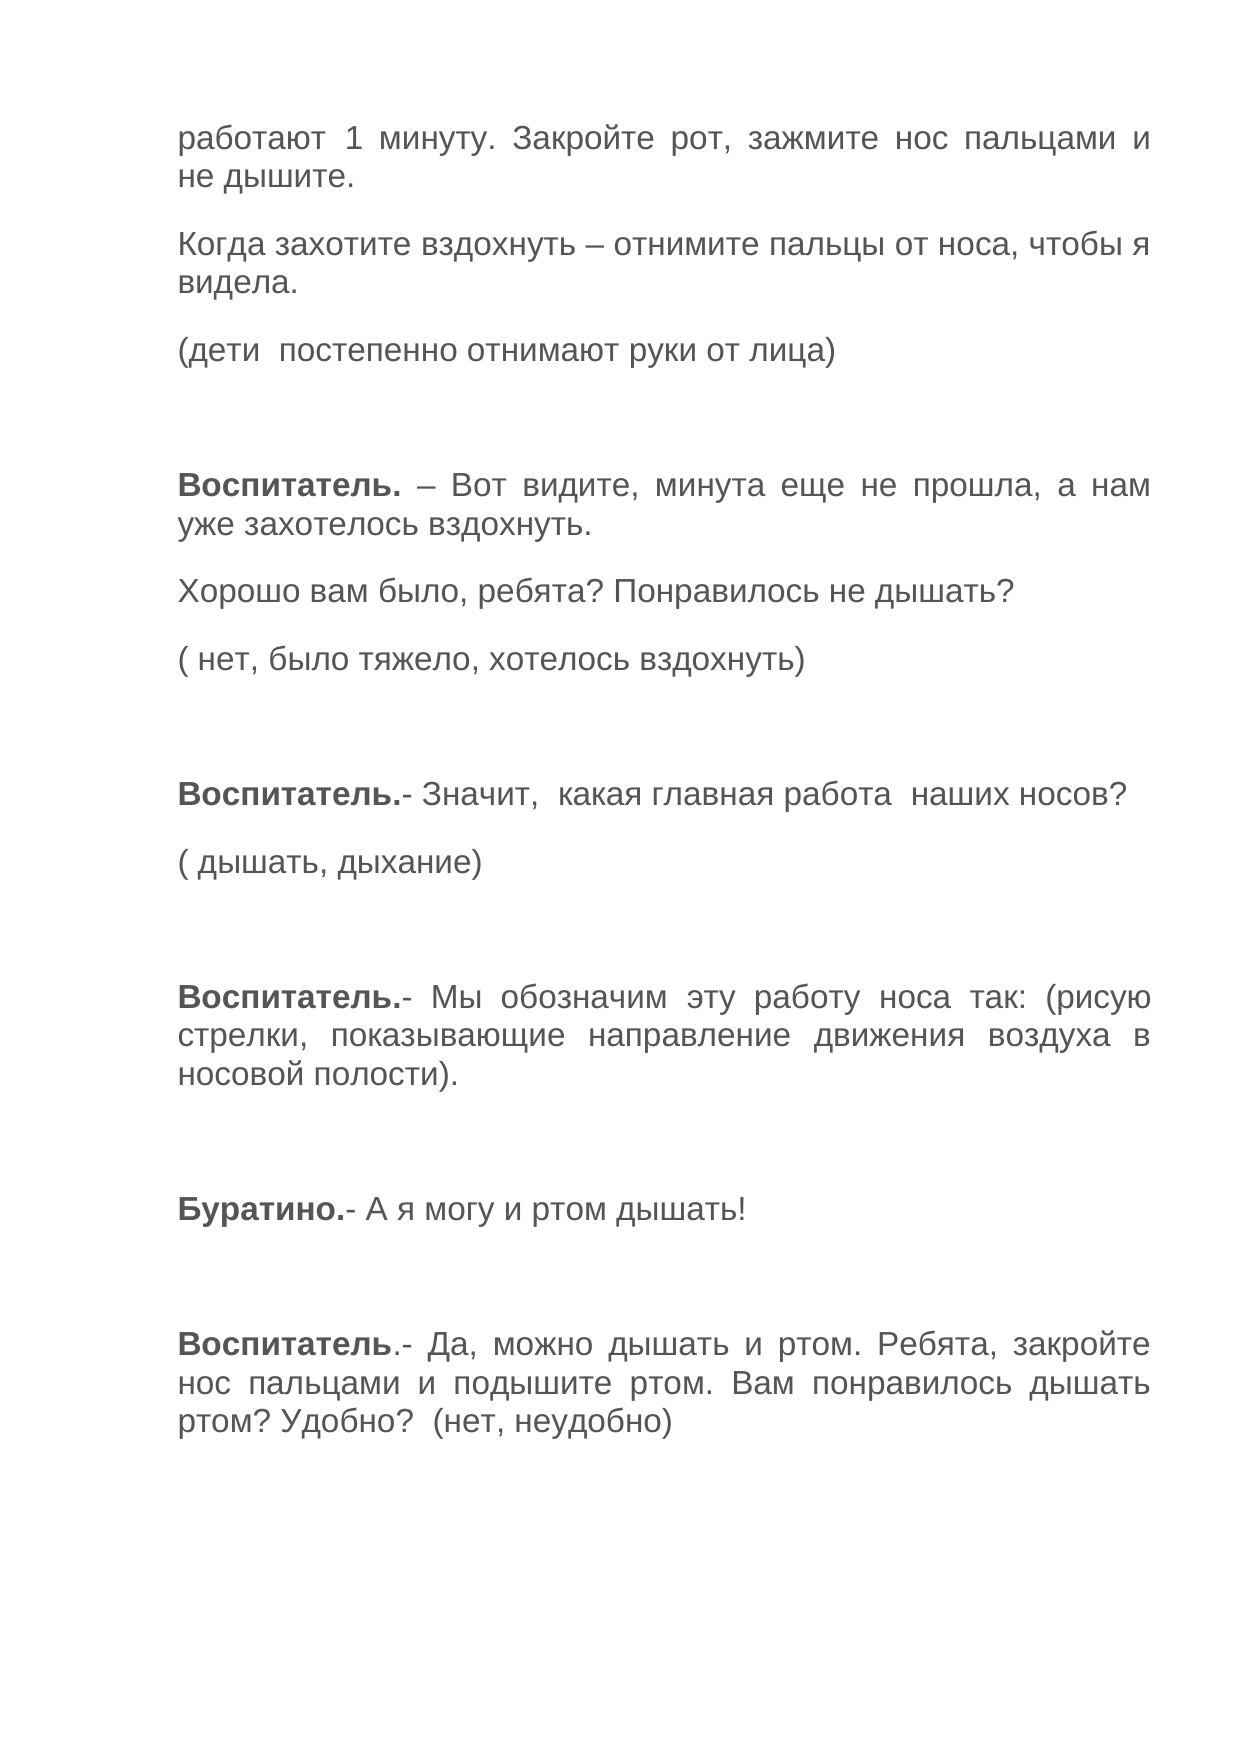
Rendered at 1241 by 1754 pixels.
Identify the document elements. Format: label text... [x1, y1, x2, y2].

text Воспитатель. – Вот видите, минута еще не прошла, а нам уже захотелось вздохнуть. [177, 465, 1152, 542]
text Когда захотите вздохнуть – отнимите пальцы от носа, чтобы я видела. [177, 224, 1152, 301]
text (дети постепенно отнимают руки от лица) [177, 330, 1152, 369]
text Хорошо вам было, ребята? Понравилось не дышать? [177, 571, 1152, 610]
text ( нет, было тяжело, хотелось вздохнуть) [177, 639, 1152, 677]
text работают 1 минуту. Закройте рот, зажмите нос пальцами и не дышите. [177, 118, 1152, 195]
text ( дышать, дыхание) [177, 842, 1152, 880]
text Воспитатель.- Да, можно дышать и ртом. Ребята, закройте нос пальцами и подышите ртом. Вам понравилось дышать ртом? Удобно? (нет, неудобно) [177, 1324, 1152, 1440]
text Буратино.- А я могу и ртом дышать! [177, 1189, 1152, 1228]
text Воспитатель.- Значит, какая главная работа наших носов? [177, 774, 1152, 813]
text Воспитатель.- Мы обозначим эту работу носа так: (рисую стрелки, показывающие направление движения воздуха в носовой полости). [177, 977, 1152, 1092]
